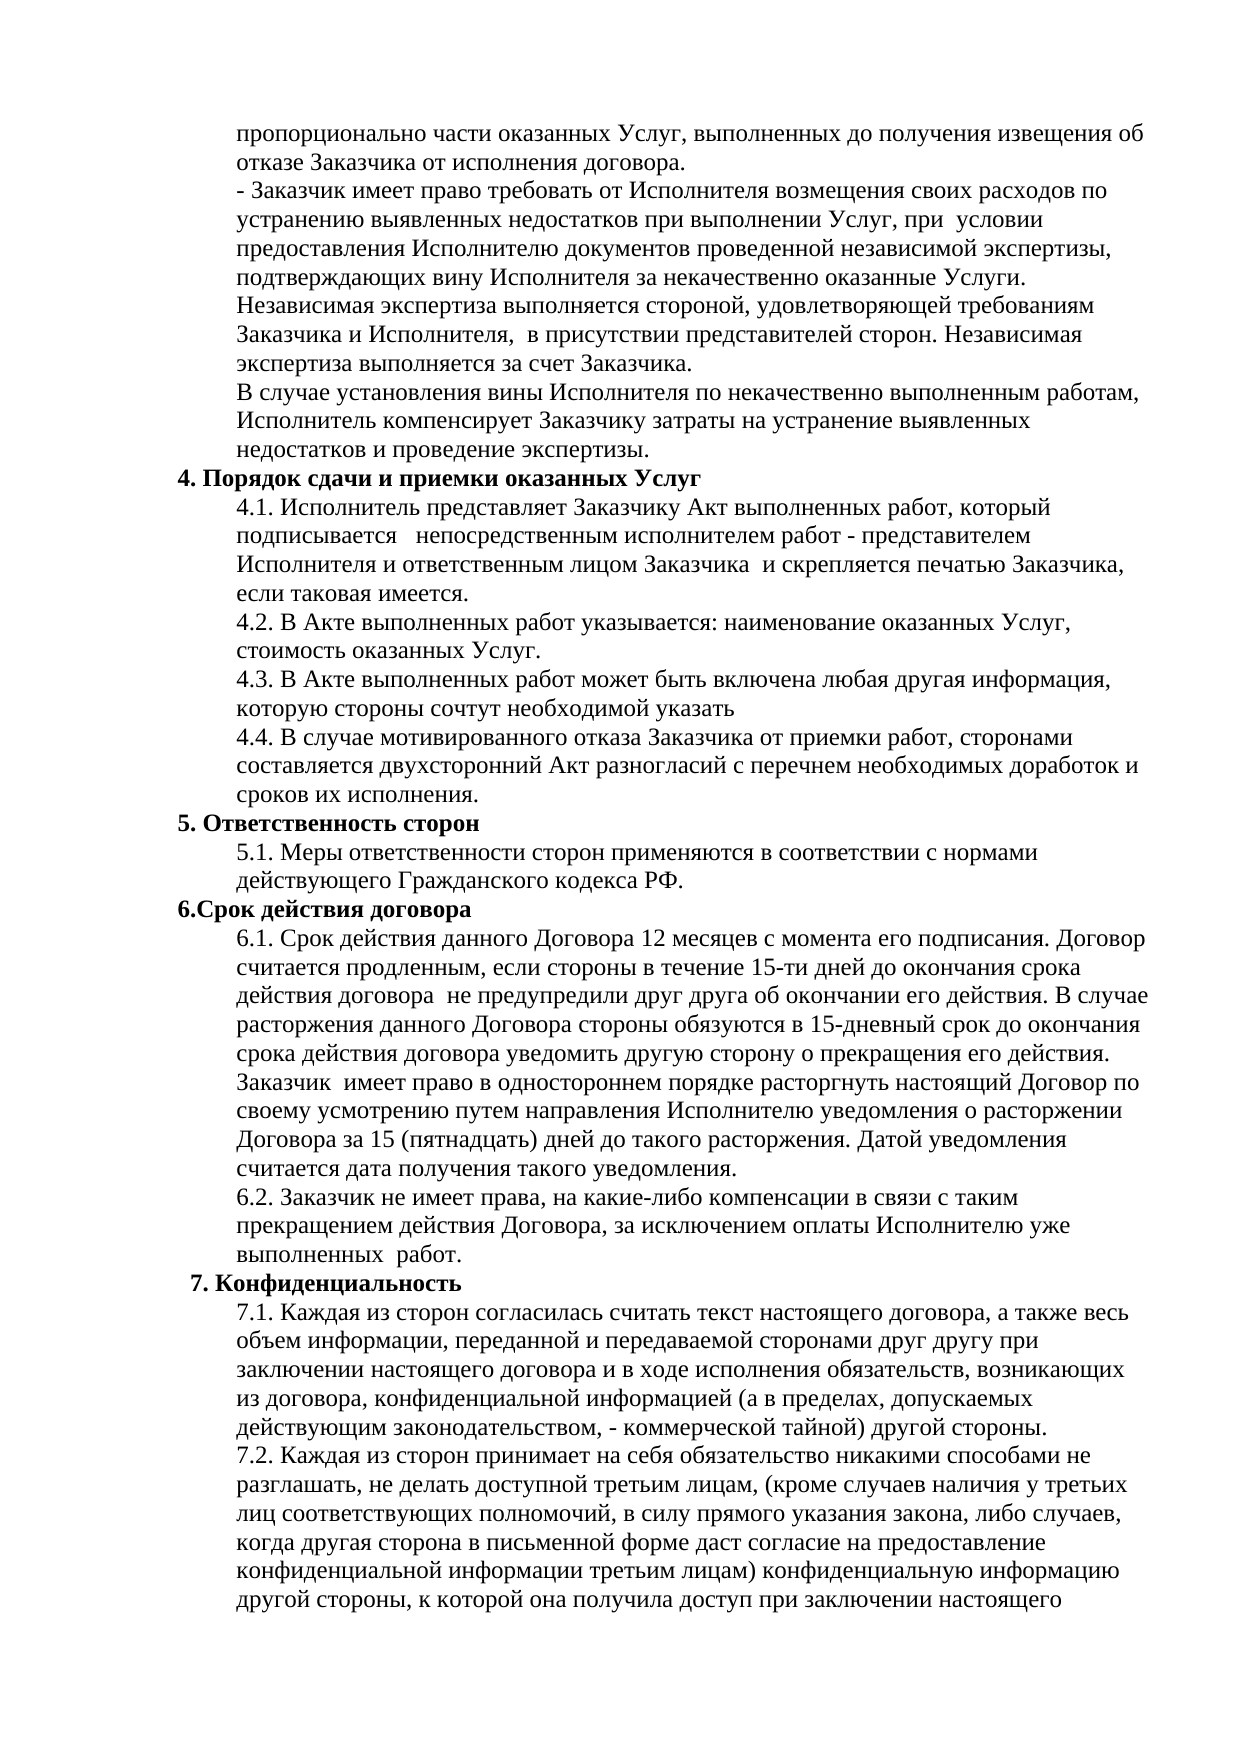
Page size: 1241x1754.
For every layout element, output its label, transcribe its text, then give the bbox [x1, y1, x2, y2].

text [236, 1441, 1152, 1613]
text В случае установления вины Исполнителя по некачественно выполненным работам, Исполнитель компенсирует Заказчику затраты на устранение выявленных недостатков и проведение экспертизы. [236, 377, 1152, 463]
text 4.3. В Акте выполненных работ может быть включена любая другая информация, которую стороны сочтут необходимой указать [236, 664, 1152, 722]
text 5. Ответственность сторон [177, 808, 1152, 837]
text 4. Порядок сдачи и приемки оказанных Услуг [177, 463, 1152, 492]
text 6.Срок действия договора [177, 894, 1152, 923]
text - Заказчик имеет право требовать от Исполнителя возмещения своих расходов по устранению выявленных недостатков при выполнении Услуг, при условии предоставления Исполнителю документов проведенной независимой экспертизы, подтверждающих вину Исполнителя за некачественно оказанные Услуги. [236, 176, 1152, 291]
text 4.4. В случае мотивированного отказа Заказчика от приемки работ, сторонами составляется двухсторонний Акт разногласий с перечнем необходимых доработок и сроков их исполнения. [236, 722, 1152, 808]
text 4.2. В Акте выполненных работ указывается: наименование оказанных Услуг, стоимость оказанных Услуг. [236, 607, 1152, 664]
text 6.2. Заказчик не имеет права, на какие-либо компенсации в связи с таким прекращением действия Договора, за исключением оплаты Исполнителю уже выполненных работ. [236, 1182, 1152, 1268]
text 7. Конфиденциальность [177, 1268, 1152, 1297]
text 4.1. Исполнитель представляет Заказчику Акт выполненных работ, который подписывается непосредственным исполнителем работ - представителем Исполнителя и ответственным лицом Заказчика и скрепляется печатью Заказчика, если таковая имеется. [236, 492, 1152, 607]
text Независимая экспертиза выполняется стороной, удовлетворяющей требованиям Заказчика и Исполнителя, в присутствии представителей сторон. Независимая экспертиза выполняется за счет Заказчика. [236, 291, 1152, 377]
text 6.1. Срок действия данного Договора 12 месяцев с момента его подписания. Договор считается продленным, если стороны в течение 15-ти дней до окончания срока действия договора не предупредили друг друга об окончании его действия. В случае расторжения данного Договора стороны обязуются в 15-дневный срок до окончания срока действия договора уведомить другую сторону о прекращения его действия. Заказчик имеет право в одностороннем порядке расторгнуть настоящий Договор по своему усмотрению путем направления Исполнителю уведомления о расторжении Договора за 15 (пятнадцать) дней до такого расторжения. Датой уведомления считается дата получения такого уведомления. [236, 923, 1152, 1182]
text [236, 118, 1152, 176]
text 7.1. Каждая из сторон согласилась считать текст настоящего договора, а также весь объем информации, переданной и передаваемой сторонами друг другу при заключении настоящего договора и в ходе исполнения обязательств, возникающих из договора, конфиденциальной информацией (а в пределах, допускаемых действующим законодательством, - коммерческой тайной) другой стороны. [236, 1297, 1152, 1441]
text 5.1. Меры ответственности сторон применяются в соответствии с нормами действующего Гражданского кодекса РФ. [236, 837, 1152, 894]
